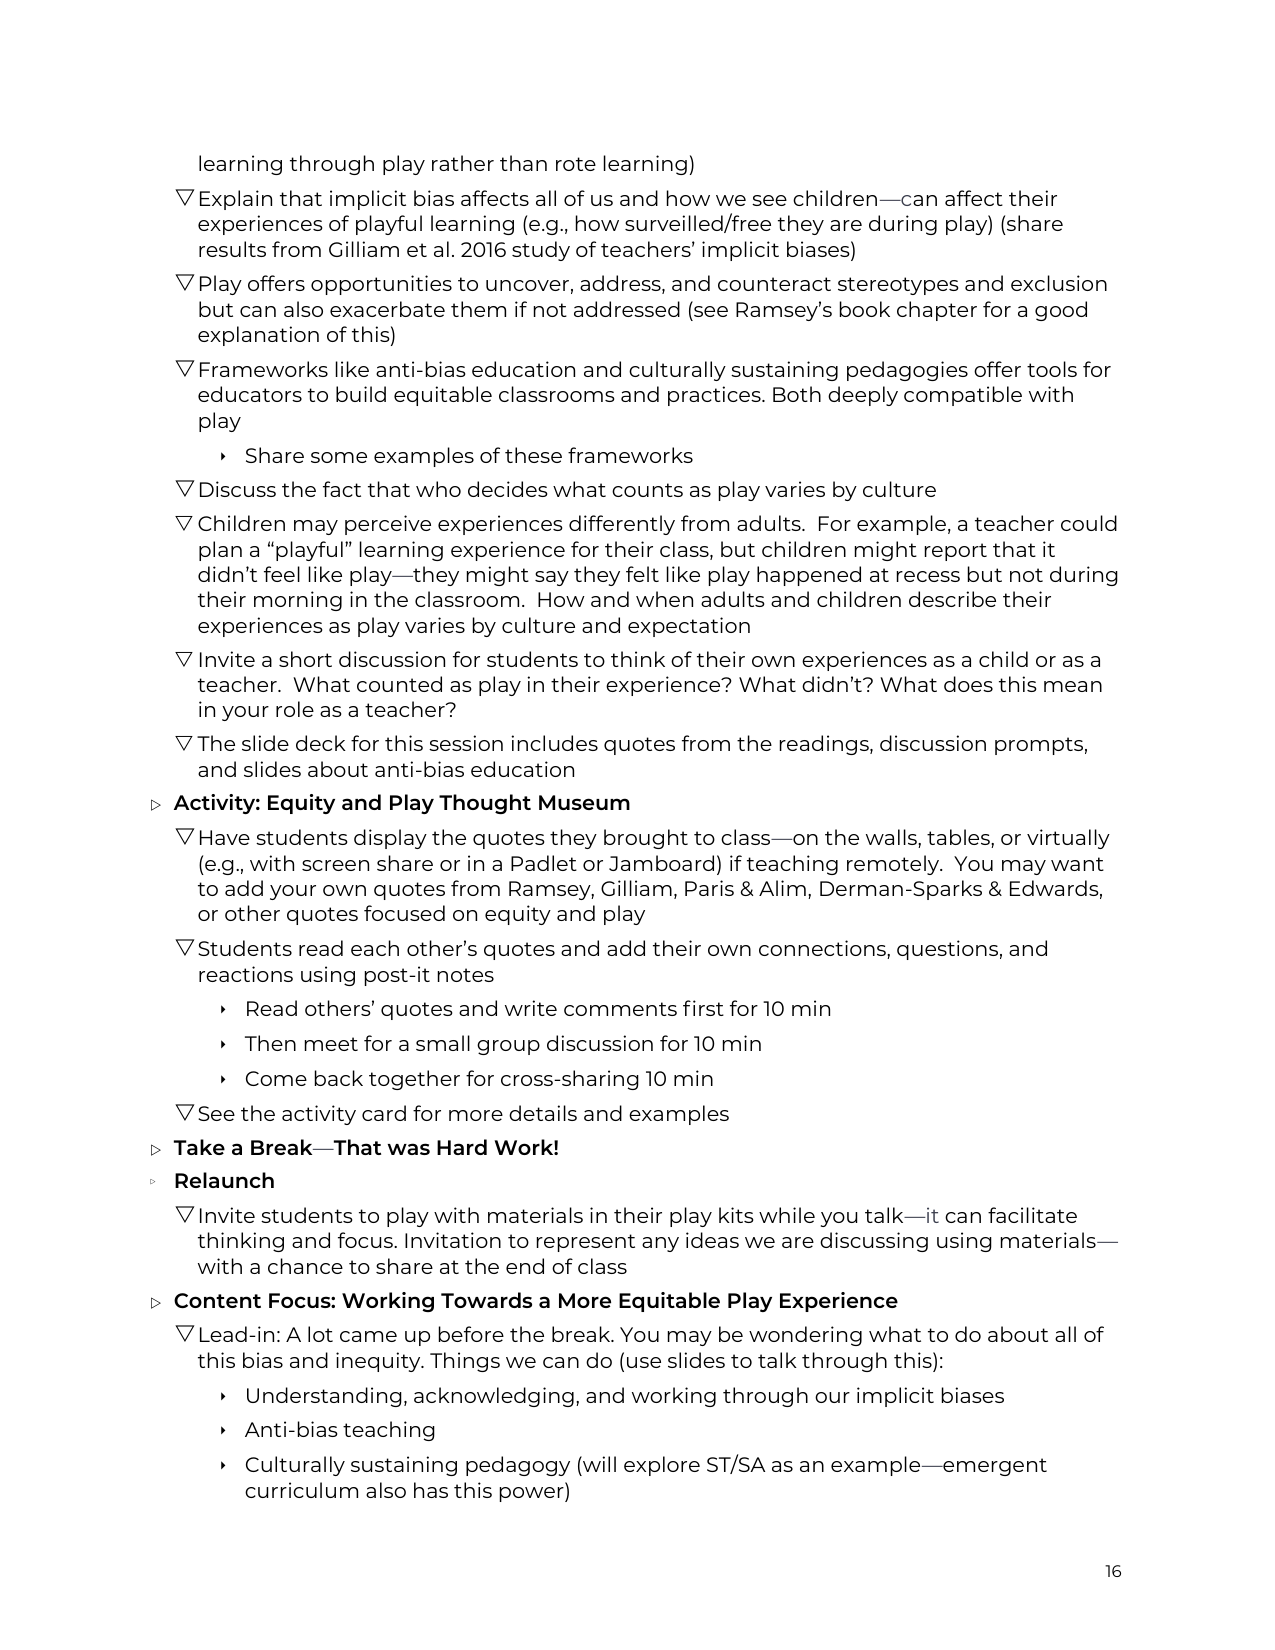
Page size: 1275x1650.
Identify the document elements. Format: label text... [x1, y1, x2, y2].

list Come back together for cross-sharing 10 min [221, 1065, 1121, 1092]
list Discuss the fact that who decides what counts as play varies by culture [174, 477, 1121, 503]
list Explain that implicit bias affects all of us and how we see children—can affect their experiences of playful learning (e.g., how surveilled/free they are during play) (share results from Gilliam et al. 2016 study of teachers’ implicit biases) [174, 185, 1121, 262]
list Relaunch [150, 1168, 1121, 1194]
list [174, 151, 1121, 177]
list Share some examples of these frameworks [221, 442, 1121, 468]
list See the activity card for more details and examples [174, 1100, 1121, 1126]
list Culturally sustaining pedagogy (will explore ST/SA as an example—emergent curriculum also has this power) [221, 1451, 1121, 1503]
list Take a Break—That was Hard Work! [150, 1135, 1121, 1160]
list Content Focus: Working Towards a More Equitable Play Experience [150, 1288, 1121, 1313]
list Invite students to play with materials in their play kits while you talk—it can facilitate thinking and focus. Invitation to represent any ideas we are discussing using materials—with a chance to share at the end of class [174, 1202, 1121, 1279]
list Anti-bias teaching [221, 1417, 1121, 1443]
list Students read each other’s quotes and add their own connections, questions, and reactions using post-it notes [174, 935, 1121, 987]
list The slide deck for this session includes quotes from the readings, discussion prompts, and slides about anti-bias education [174, 731, 1121, 782]
list Then meet for a small group discussion for 10 min [221, 1030, 1121, 1057]
list Frameworks like anti-bias education and culturally sustaining pedagogies offer tools for educators to build equitable classrooms and practices. Both deeply compatible with play [174, 356, 1121, 433]
list Understanding, acknowledging, and working through our implicit biases [221, 1382, 1121, 1408]
list Invite a short discussion for students to think of their own experiences as a child or as a teacher. What counted as play in their experience? What didn’t? What does this mean in your role as a teacher? [174, 647, 1121, 723]
list Play offers opportunities to uncover, address, and counteract stereotypes and exclusion but can also exacerbate them if not addressed (see Ramsey’s book chapter for a good explanation of this) [174, 271, 1121, 348]
list Read others’ quotes and write comments first for 10 min [221, 996, 1121, 1022]
list Lead-in: A lot came up before the break. You may be wondering what to do about all of this bias and inequity. Things we can do (use slides to talk through this): [174, 1322, 1121, 1373]
list Have students display the quotes they brought to class—on the walls, tables, or virtually (e.g., with screen share or in a Padlet or Jamboard) if teaching remotely. You may want to add your own quotes from Ramsey, Gilliam, Paris & Alim, Derman-Sparks & Edwards, or other quotes focused on equity and play [174, 824, 1121, 927]
list Activity: Equity and Play Thought Museum [150, 791, 1121, 816]
list Children may perceive experiences differently from adults. For example, a teacher could plan a “playful” learning experience for their class, but children might report that it didn’t feel like play—they might say they felt like play happened at recess but not during their morning in the classroom. How and when adults and children describe their experiences as play varies by culture and expectation [174, 511, 1121, 638]
